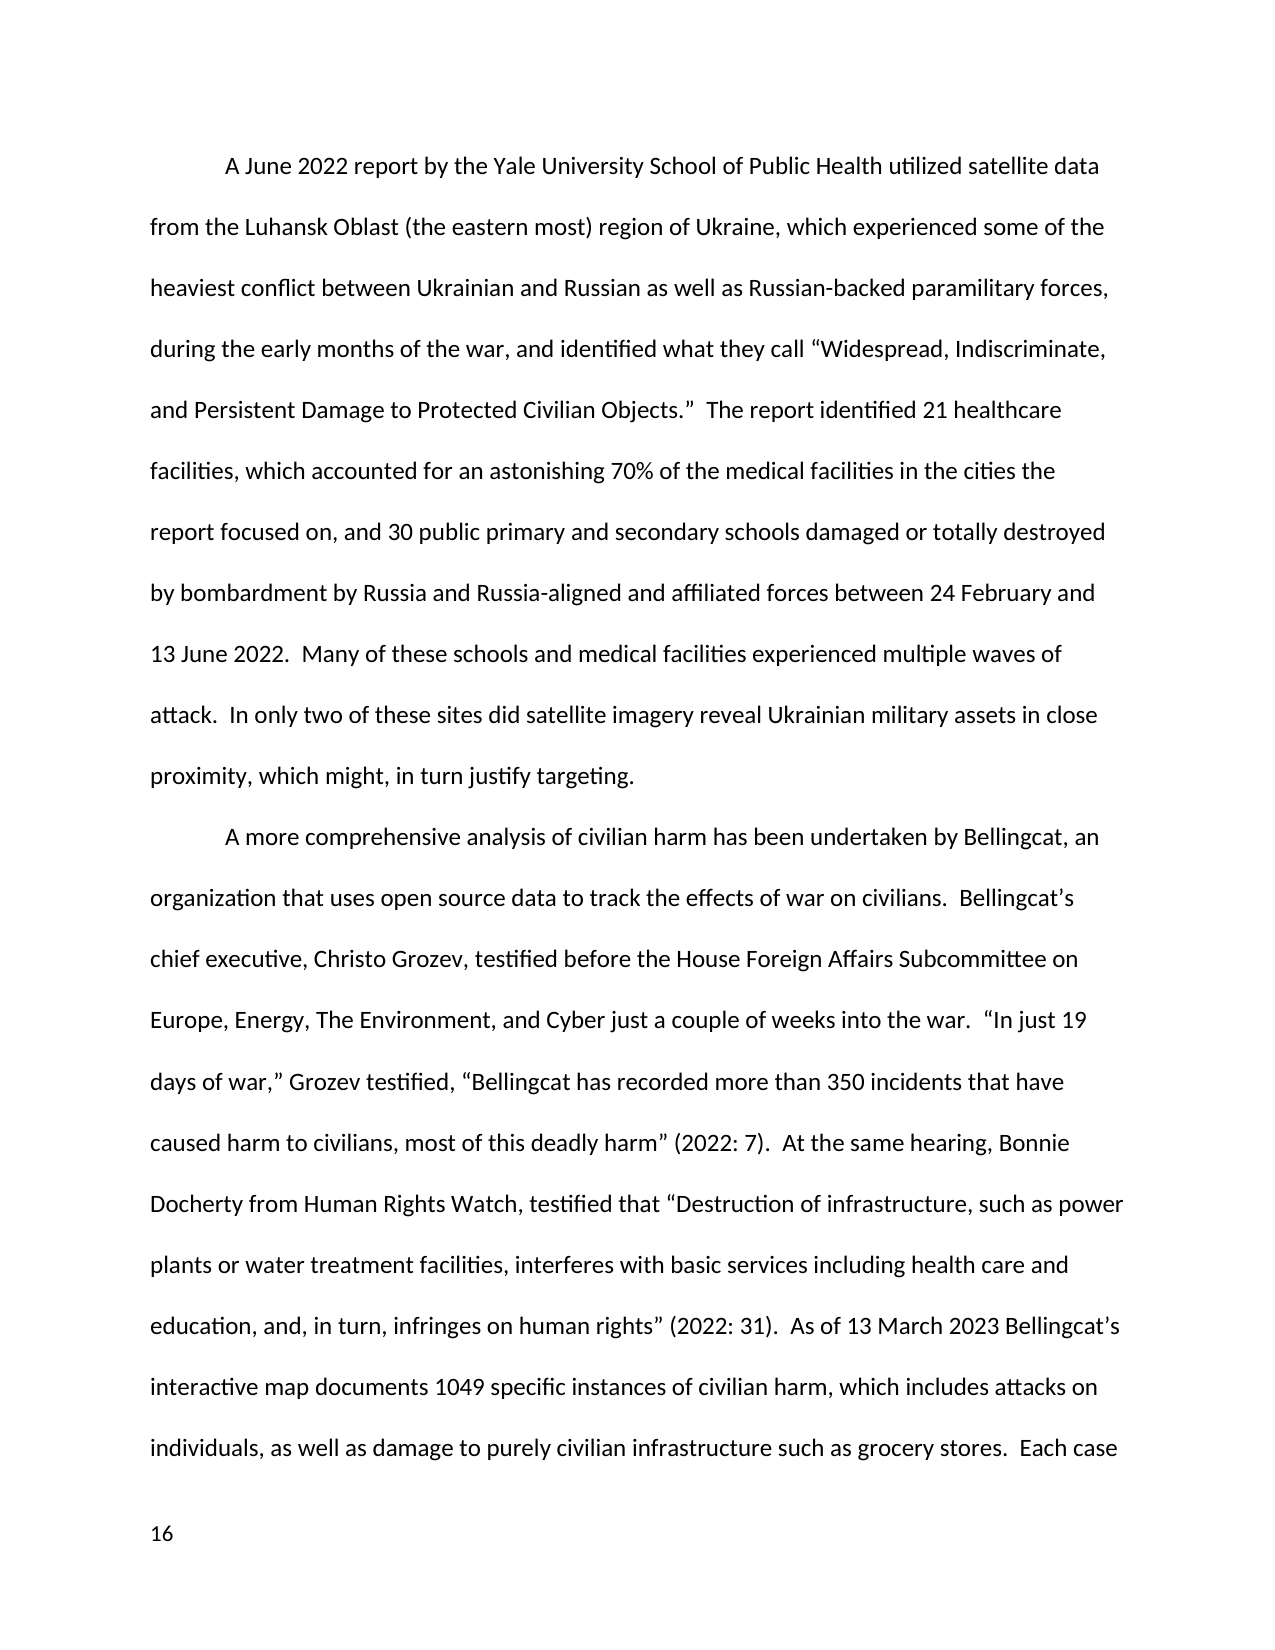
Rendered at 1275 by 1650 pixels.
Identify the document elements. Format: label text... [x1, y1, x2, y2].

text A June 2022 report by the Yale University School of Public Health utilized satellite data from the Luhansk Oblast (the eastern most) region of Ukraine, which experienced some of the heaviest conflict between Ukrainian and Russian as well as Russian-backed paramilitary forces, during the early months of the war, and identified what they call “Widespread, Indiscriminate, and Persistent Damage to Protected Civilian Objects.” The report identified 21 healthcare facilities, which accounted for an astonishing 70% of the medical facilities in the cities the report focused on, and 30 public primary and secondary schools damaged or totally destroyed by bombardment by Russia and Russia-aligned and affiliated forces between 24 February and 13 June 2022. Many of these schools and medical facilities experienced multiple waves of attack. In only two of these sites did satellite imagery reveal Ukrainian military assets in close proximity, which might, in turn justify targeting. [150, 150, 1125, 791]
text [150, 821, 1125, 1462]
